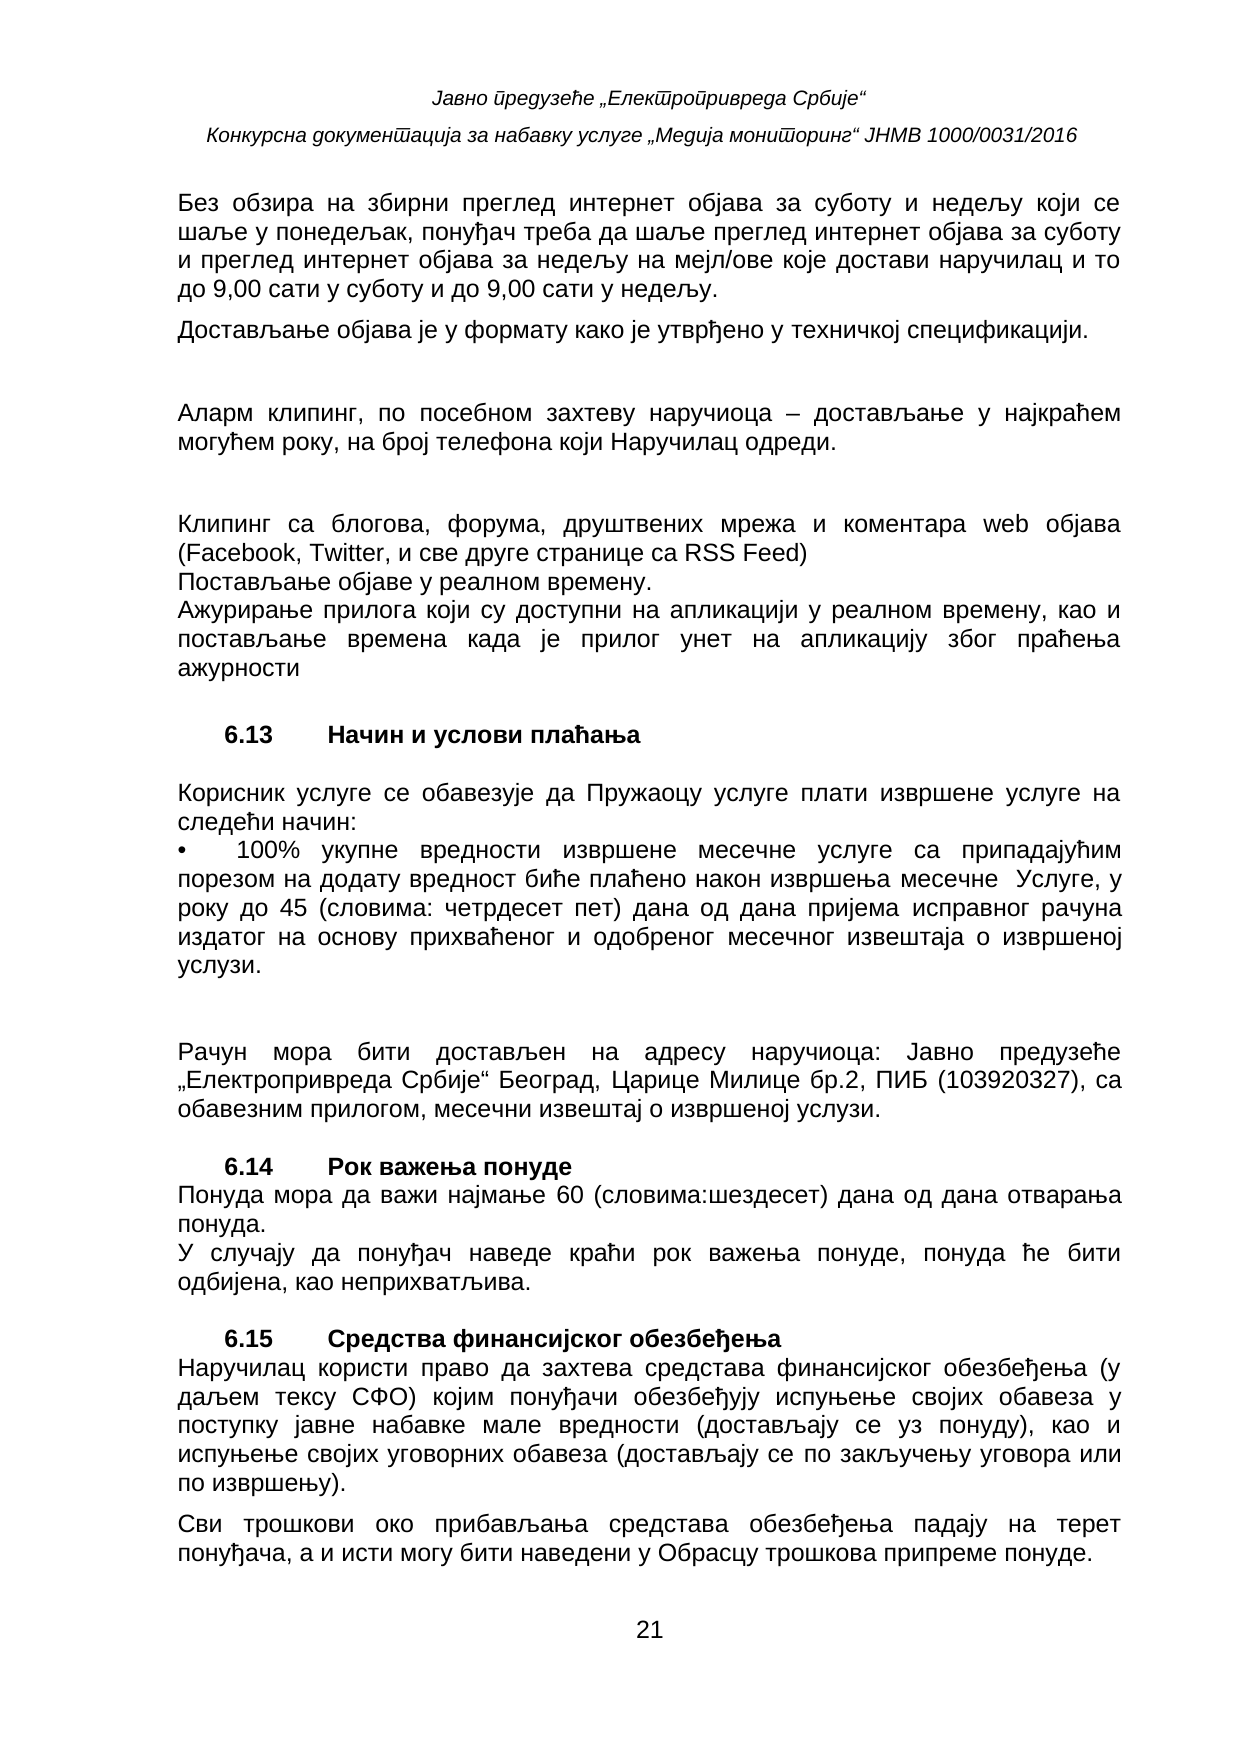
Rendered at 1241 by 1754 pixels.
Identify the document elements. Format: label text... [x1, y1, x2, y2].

text Ажурирање прилога који су доступни на апликацији у реалном времену, као и постављање времена када је прилог унет на апликацију због праћења ажурности [177, 595, 1122, 682]
text Без обзира на збирни преглед интернет објава за суботу и недељу који се шаље у понедељак, понуђач треба да шаље преглед интернет објава за суботу и преглед интернет објава за недељу на мејл/ове које достави наручилац и то до 9,00 сати у суботу и до 9,00 сати у недељу. [177, 188, 1122, 303]
list Начин и услови плаћања [224, 721, 1122, 749]
text Понуда мора да важи најмање 60 (словима:шездесет) дана од дана отварања понуда. [177, 1181, 1122, 1238]
text У случају да понуђач наведе краћи рок важења понуде, понуда ће бити одбијена, као неприхватљива. [177, 1238, 1122, 1296]
text Сви трошкови око прибављања средстава обезбеђења падају на терет понуђача, а и исти могу бити наведени у Обрасцу трошкова припреме понуде. [177, 1509, 1122, 1567]
text Корисник услуге се обавезује да Пружаоцу услуге плати извршене услуге на следећи начин: [177, 778, 1122, 836]
list Рок важења понуде [224, 1152, 1122, 1181]
text Клипинг са блогова, форума, друштвених мрежа и коментара web објава (Facebook, Twitter, и све друге странице са RSS Feed) [177, 509, 1122, 567]
text Постављање објаве у реалном времену. [177, 567, 1122, 595]
text Наручилац користи право да захтева средстава финансијског обезбеђења (у даљем тексу СФО) којим понуђачи обезбеђују испуњење својих обавеза у поступку јавне набавке мале вредности (достављају се уз понуду), као и испуњење својих уговорних обавеза (достављају се по закључењу уговора или по извршењу). [177, 1353, 1122, 1497]
list Средства финансијског обезбеђења [224, 1324, 1122, 1353]
text Аларм клипинг, по посебном захтеву наручиоца – достављање у најкраћем могућем року, на број телефона који Наручилац одреди. [177, 398, 1122, 455]
text Достављање објава је у формату како је утврђено у техничкој спецификацији. [177, 315, 1122, 344]
text Рачун мора бити достављен на адресу наручиоца: Јавно предузеће „Електропривреда Србије“ Београд, Царице Милице бр.2, ПИБ (103920327), са обавезним прилогом, месечни извештај о извршеној услузи. [177, 1037, 1122, 1123]
text • 100% укупне вредности извршене месечне услуге са припадајућим порезом на додату вредност биће плаћено након извршења месечне Услуге, у року до 45 (словима: четрдесет пет) дана од дана пријема исправног рачуна издатог на основу прихваћеног и одобреног месечног извештаја о извршеној услузи. [177, 836, 1122, 979]
